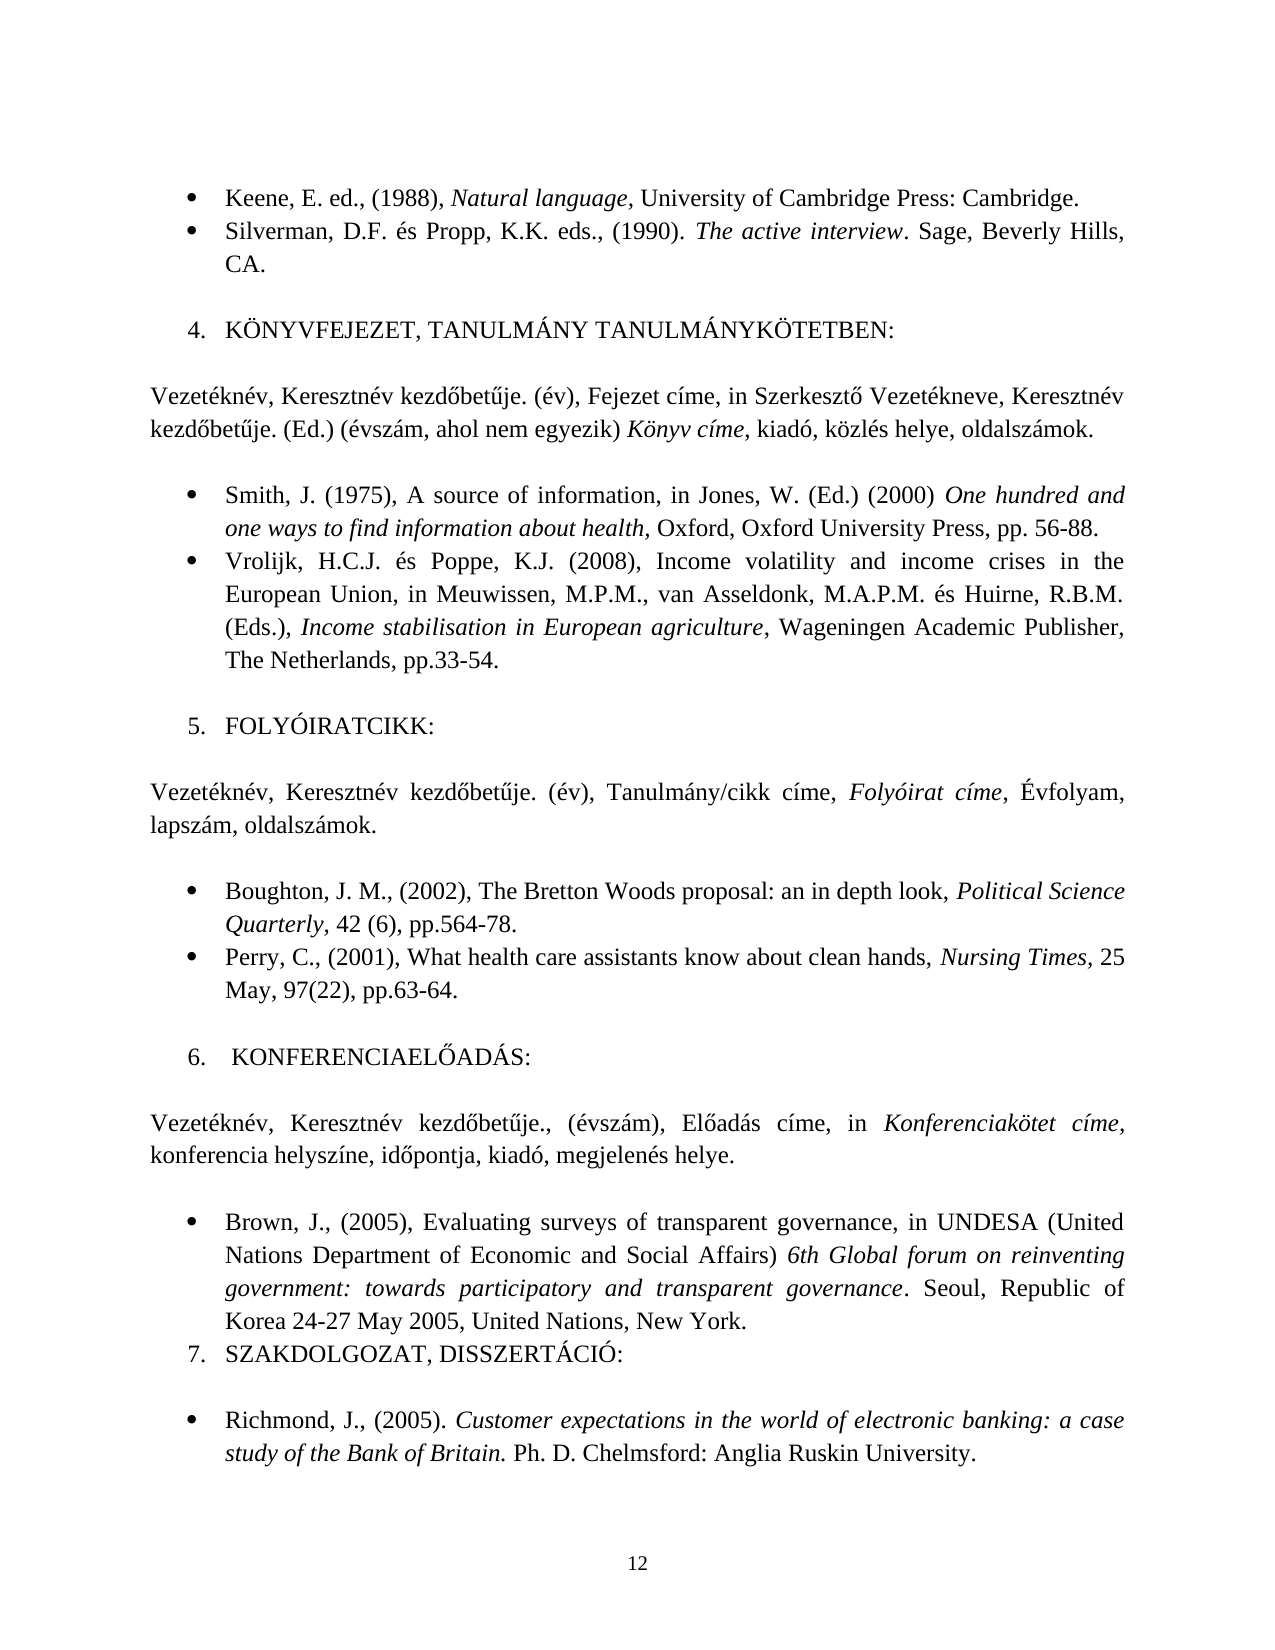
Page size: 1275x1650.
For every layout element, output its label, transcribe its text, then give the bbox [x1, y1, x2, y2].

text Vezetéknév, Keresztnév kezdőbetűje. (év), Fejezet címe, in Szerkesztő Vezetékneve, Keresztnév kezdőbetűje. (Ed.) (évszám, ahol nem egyezik) Könyv címe, kiadó, közlés helye, oldalszámok. [150, 381, 1125, 443]
list Richmond, J., (2005). Customer expectations in the world of electronic banking: a case study of the Bank of Britain. Ph. D. Chelmsford: Anglia Ruskin University. [187, 1405, 1125, 1467]
list KONFERENCIAELŐADÁS: [187, 1042, 1125, 1070]
text Vezetéknév, Keresztnév kezdőbetűje. (év), Tanulmány/cikk címe, Folyóirat címe, Évfolyam, lapszám, oldalszámok. [150, 777, 1125, 839]
list Brown, J., (2005), Evaluating surveys of transparent governance, in UNDESA (United Nations Department of Economic and Social Affairs) 6th Global forum on reinventing government: towards participatory and transparent governance. Seoul, Republic of Korea 24-27 May 2005, United Nations, New York. [187, 1207, 1125, 1334]
list Smith, J. (1975), A source of information, in Jones, W. (Ed.) (2000) One hundred and one ways to find information about health, Oxford, Oxford University Press, pp. 56-88. [187, 480, 1125, 542]
list Vrolijk, H.C.J. és Poppe, K.J. (2008), Income volatility and income crises in the European Union, in Meuwissen, M.P.M., van Asseldonk, M.A.P.M. és Huirne, R.B.M. (Eds.), Income stabilisation in European agriculture, Wageningen Academic Publisher, The Netherlands, pp.33-54. [187, 546, 1125, 674]
list Keene, E. ed., (1988), Natural language, University of Cambridge Press: Cambridge. [187, 183, 1125, 212]
list Perry, C., (2001), What health care assistants know about clean hands, Nursing Times, 25 May, 97(22), pp.63-64. [187, 942, 1125, 1004]
list SZAKDOLGOZAT, DISSZERTÁCIÓ: [187, 1339, 1125, 1367]
list FOLYÓIRATCIKK: [187, 711, 1125, 740]
list Boughton, J. M., (2002), The Bretton Woods proposal: an in depth look, Political Science Quarterly, 42 (6), pp.564-78. [187, 876, 1125, 938]
text Vezetéknév, Keresztnév kezdőbetűje., (évszám), Előadás címe, in Konferenciakötet címe, konferencia helyszíne, időpontja, kiadó, megjelenés helye. [150, 1108, 1125, 1169]
list KÖNYVFEJEZET, TANULMÁNY TANULMÁNYKÖTETBEN: [187, 315, 1125, 344]
list Silverman, D.F. és Propp, K.K. eds., (1990). The active interview. Sage, Beverly Hills, CA. [187, 216, 1125, 278]
